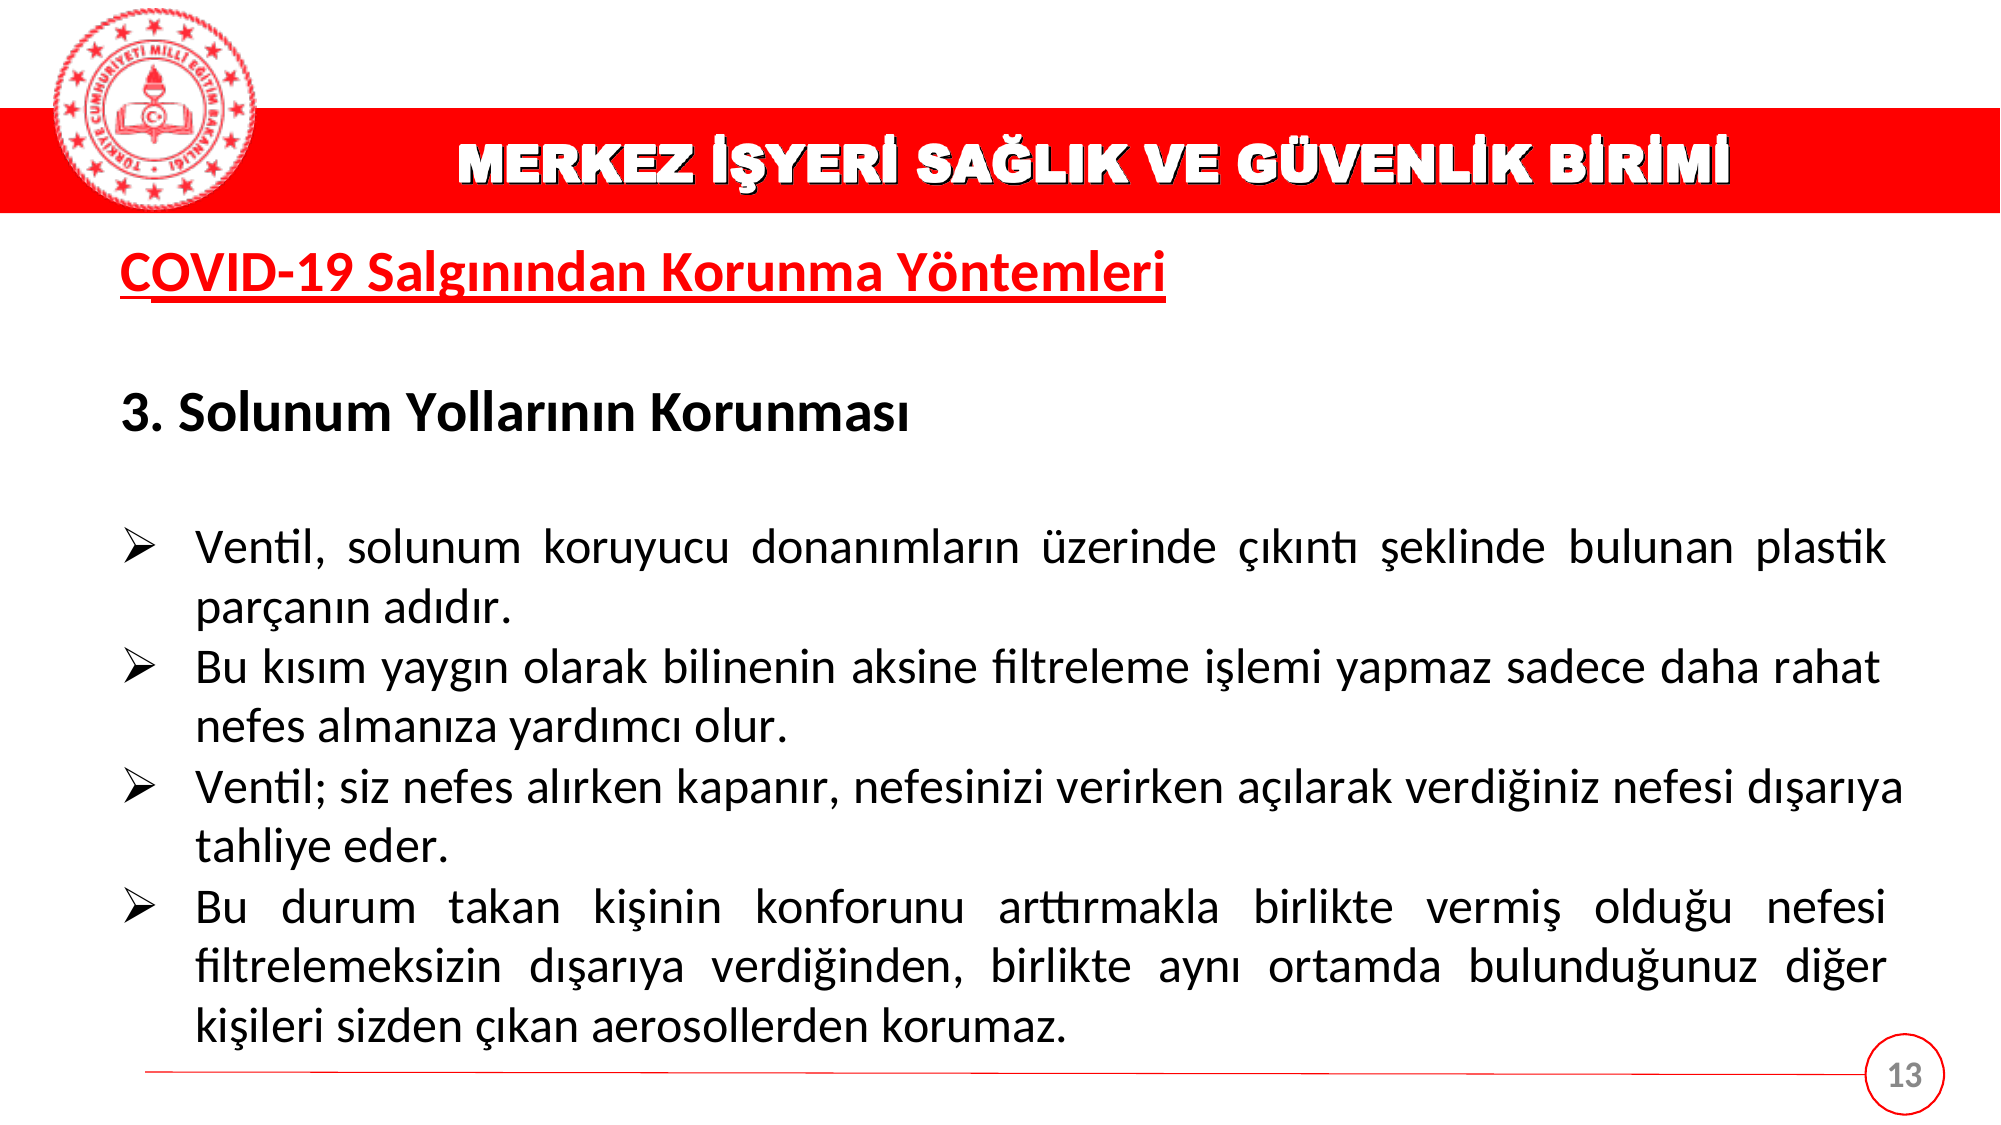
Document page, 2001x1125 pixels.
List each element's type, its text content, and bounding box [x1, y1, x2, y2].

subtitle COVID-19 Salgınından Korunma Yöntemleri [120, 236, 2000, 306]
list Bu kısım yaygın olarak bilinenin aksine filtreleme işlemi yapmaz sadece daha rahat nefes almanıza yardımcı olur. [120, 636, 1888, 755]
list Ventil; siz nefes alırken kapanır, nefesinizi verirken açılarak verdiğiniz nefesi dışarıya [120, 755, 2000, 815]
picture [53, 8, 257, 212]
text parçanın adıdır. [195, 575, 2000, 635]
text 3. Solunum Yollarının Korunması [120, 374, 2000, 446]
text tahliye eder. [195, 815, 2000, 875]
text 13 [0, 1055, 1922, 1096]
list Bu durum takan kişinin konforunu arttırmakla birlikte vermiş olduğu nefesi filtrelemeksizin dışarıya verdiğinden, birlikte aynı ortamda bulunduğunuz diğer kişileri sizden çıkan aerosollerden korumaz. [120, 875, 1888, 1055]
picture [459, 134, 1730, 195]
list Ventil, solunum koruyucu donanımların üzerinde çıkıntı şeklinde bulunan plastik [120, 515, 2000, 575]
